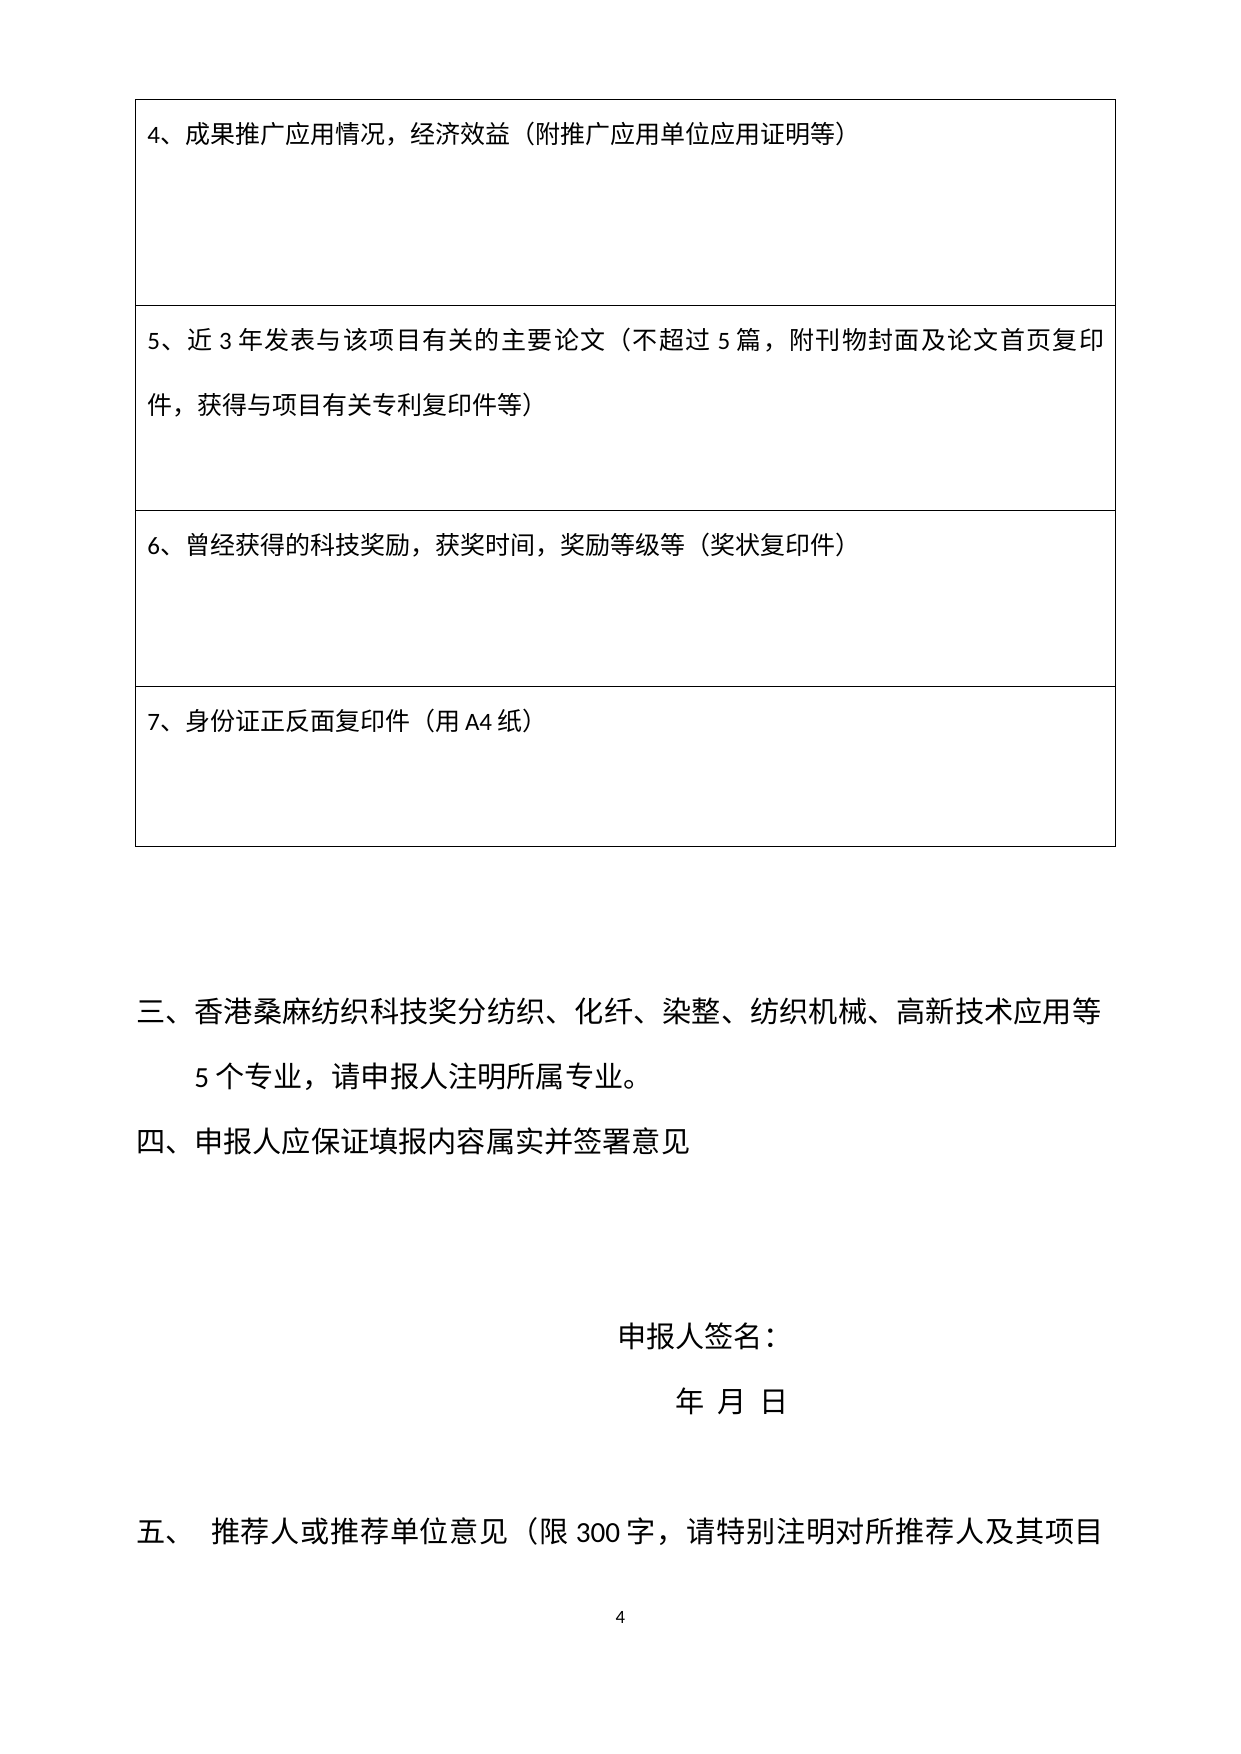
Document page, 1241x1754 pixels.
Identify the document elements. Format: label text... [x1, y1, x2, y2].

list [136, 1497, 1104, 1562]
table_cell 4、成果推广应用情况，经济效益（附推广应用单位应用证明等） [136, 100, 1115, 305]
text 三、香港桑麻纺织科技奖分纺织、化纤、染整、纺织机械、高新技术应用等5个专业，请申报人注明所属专业。 [136, 977, 1104, 1107]
text 四、申报人应保证填报内容属实并签署意见 [136, 1107, 1104, 1172]
text 年 月 日 [136, 1367, 1104, 1432]
text 申报人签名： [136, 1302, 1104, 1367]
table_cell 5、近3年发表与该项目有关的主要论文（不超过5篇，附刊物封面及论文首页复印件，获得与项目有关专利复印件等） [136, 306, 1115, 510]
table_cell 7、身份证正反面复印件（用A4纸） [136, 687, 1115, 846]
table_cell 6、曾经获得的科技奖励，获奖时间，奖励等级等（奖状复印件） [136, 511, 1115, 686]
